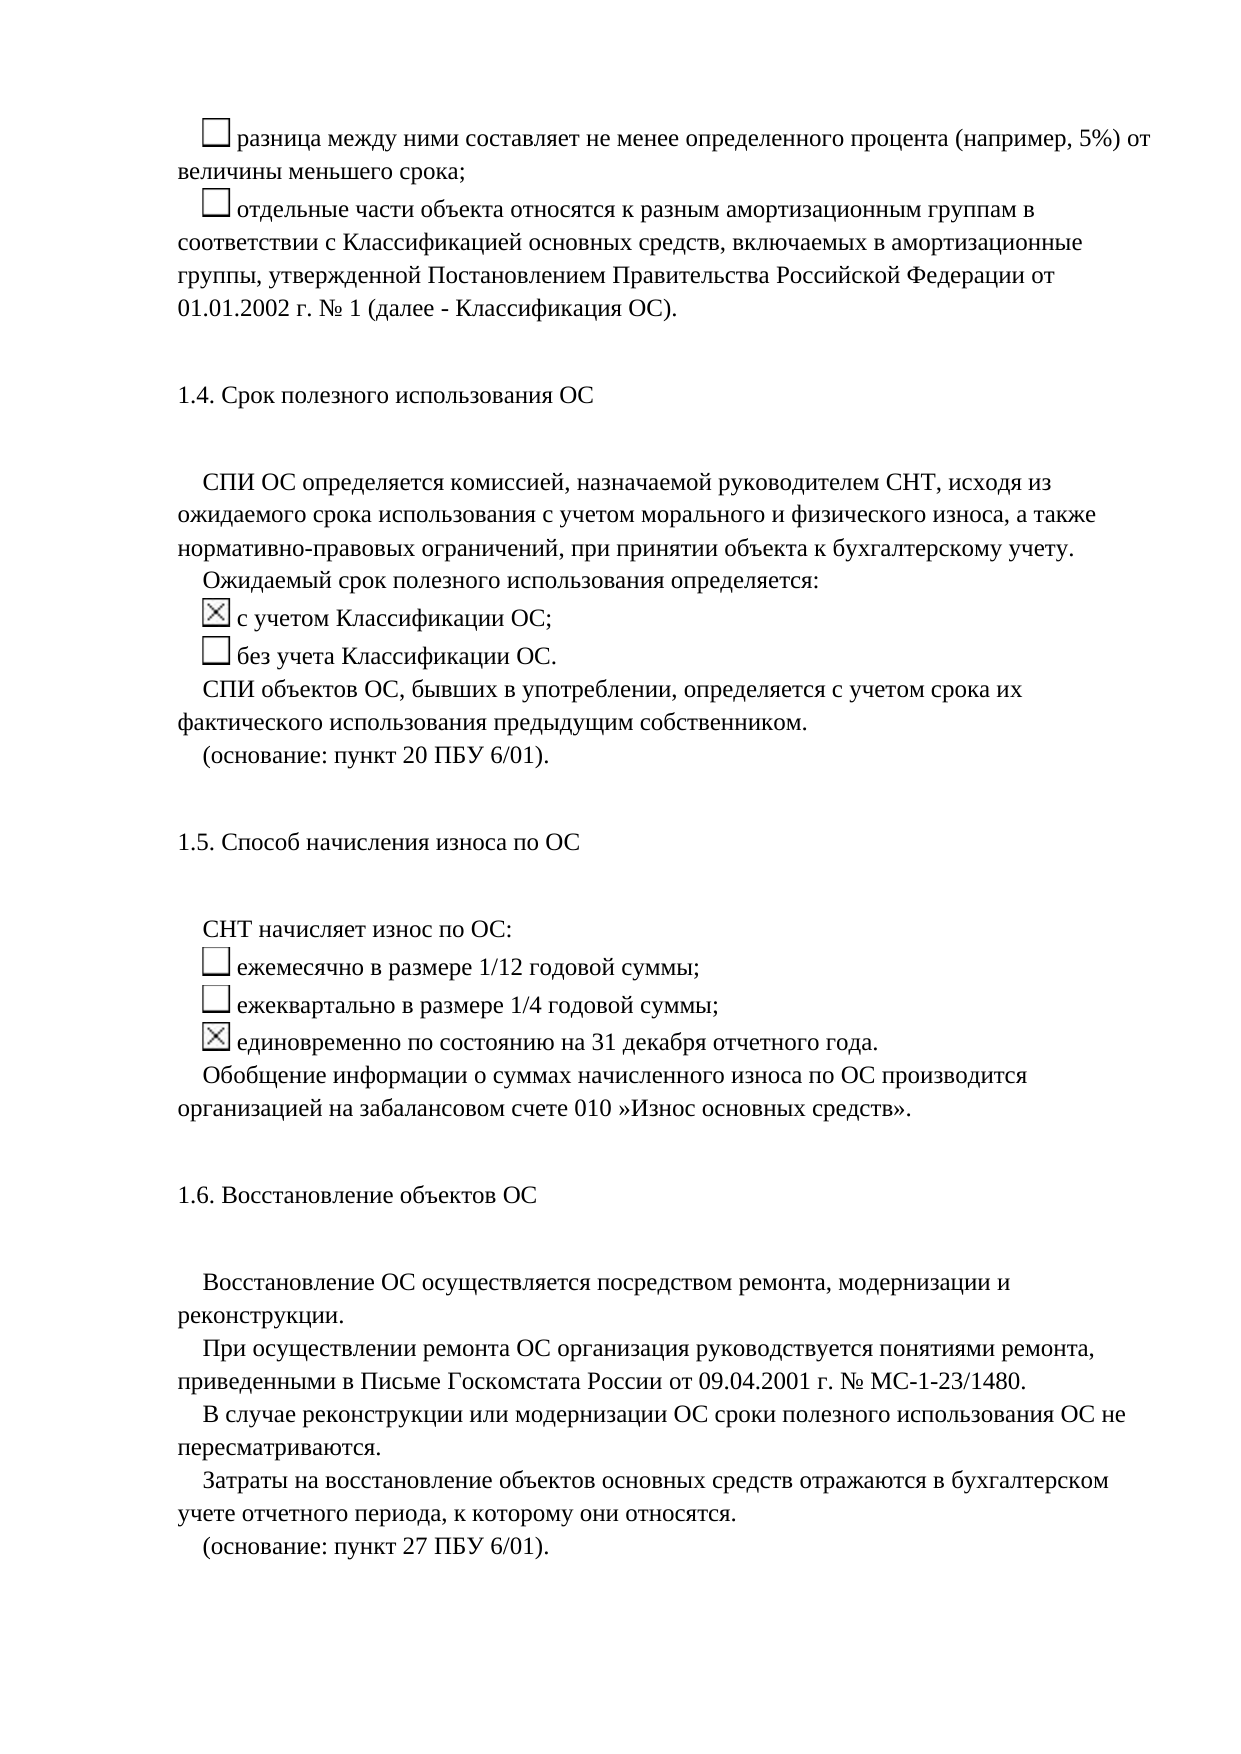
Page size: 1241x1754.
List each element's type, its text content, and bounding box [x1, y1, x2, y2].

picture [202, 598, 231, 627]
picture [202, 636, 231, 665]
text 1.4. Срок полезного использования ОС [177, 380, 1152, 408]
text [177, 118, 1152, 354]
picture [202, 1022, 231, 1051]
picture [202, 985, 231, 1013]
picture [202, 188, 231, 217]
picture [202, 118, 231, 147]
text СНТ начисляет износ по ОС: ежемесячно в размере 1/12 годовой суммы; ежеквартально в размере 1/4 годовой суммы; единовременно по состоянию на 31 декабря отчетного года. Обобщение информации о суммах начисленного износа по ОС производится организацией на забалансовом счете 010 »Износ основных средств». [177, 881, 1152, 1155]
text СПИ ОС определяется комиссией, назначаемой руководителем СНТ, исходя из ожидаемого срока использования с учетом морального и физического износа, а также нормативно-правовых ограничений, при принятии объекта к бухгалтерскому учету. Ожидаемый срок полезного использования определяется: с учетом Классификации ОС; без учета Классификации ОС. СПИ объектов ОС, бывших в употреблении, определяется с учетом срока их фактического использования предыдущим собственником. (основание: пункт 20 ПБУ 6/01). [177, 433, 1152, 802]
text 1.6. Восстановление объектов ОС [177, 1180, 1152, 1209]
text 1.5. Способ начисления износа по ОС [177, 827, 1152, 856]
text Восстановление ОС осуществляется посредством ремонта, модернизации и реконструкции. При осуществлении ремонта ОС организация руководствуется понятиями ремонта, приведенными в Письме Госкомстата России от 09.04.2001 г. № МС-1-23/1480. В случае реконструкции или модернизации ОС сроки полезного использования ОС не пересматриваются. Затраты на восстановление объектов основных средств отражаются в бухгалтерском учете отчетного периода, к которому они относятся. (основание: пункт 27 ПБУ 6/01). [177, 1234, 1152, 1593]
picture [202, 947, 231, 976]
